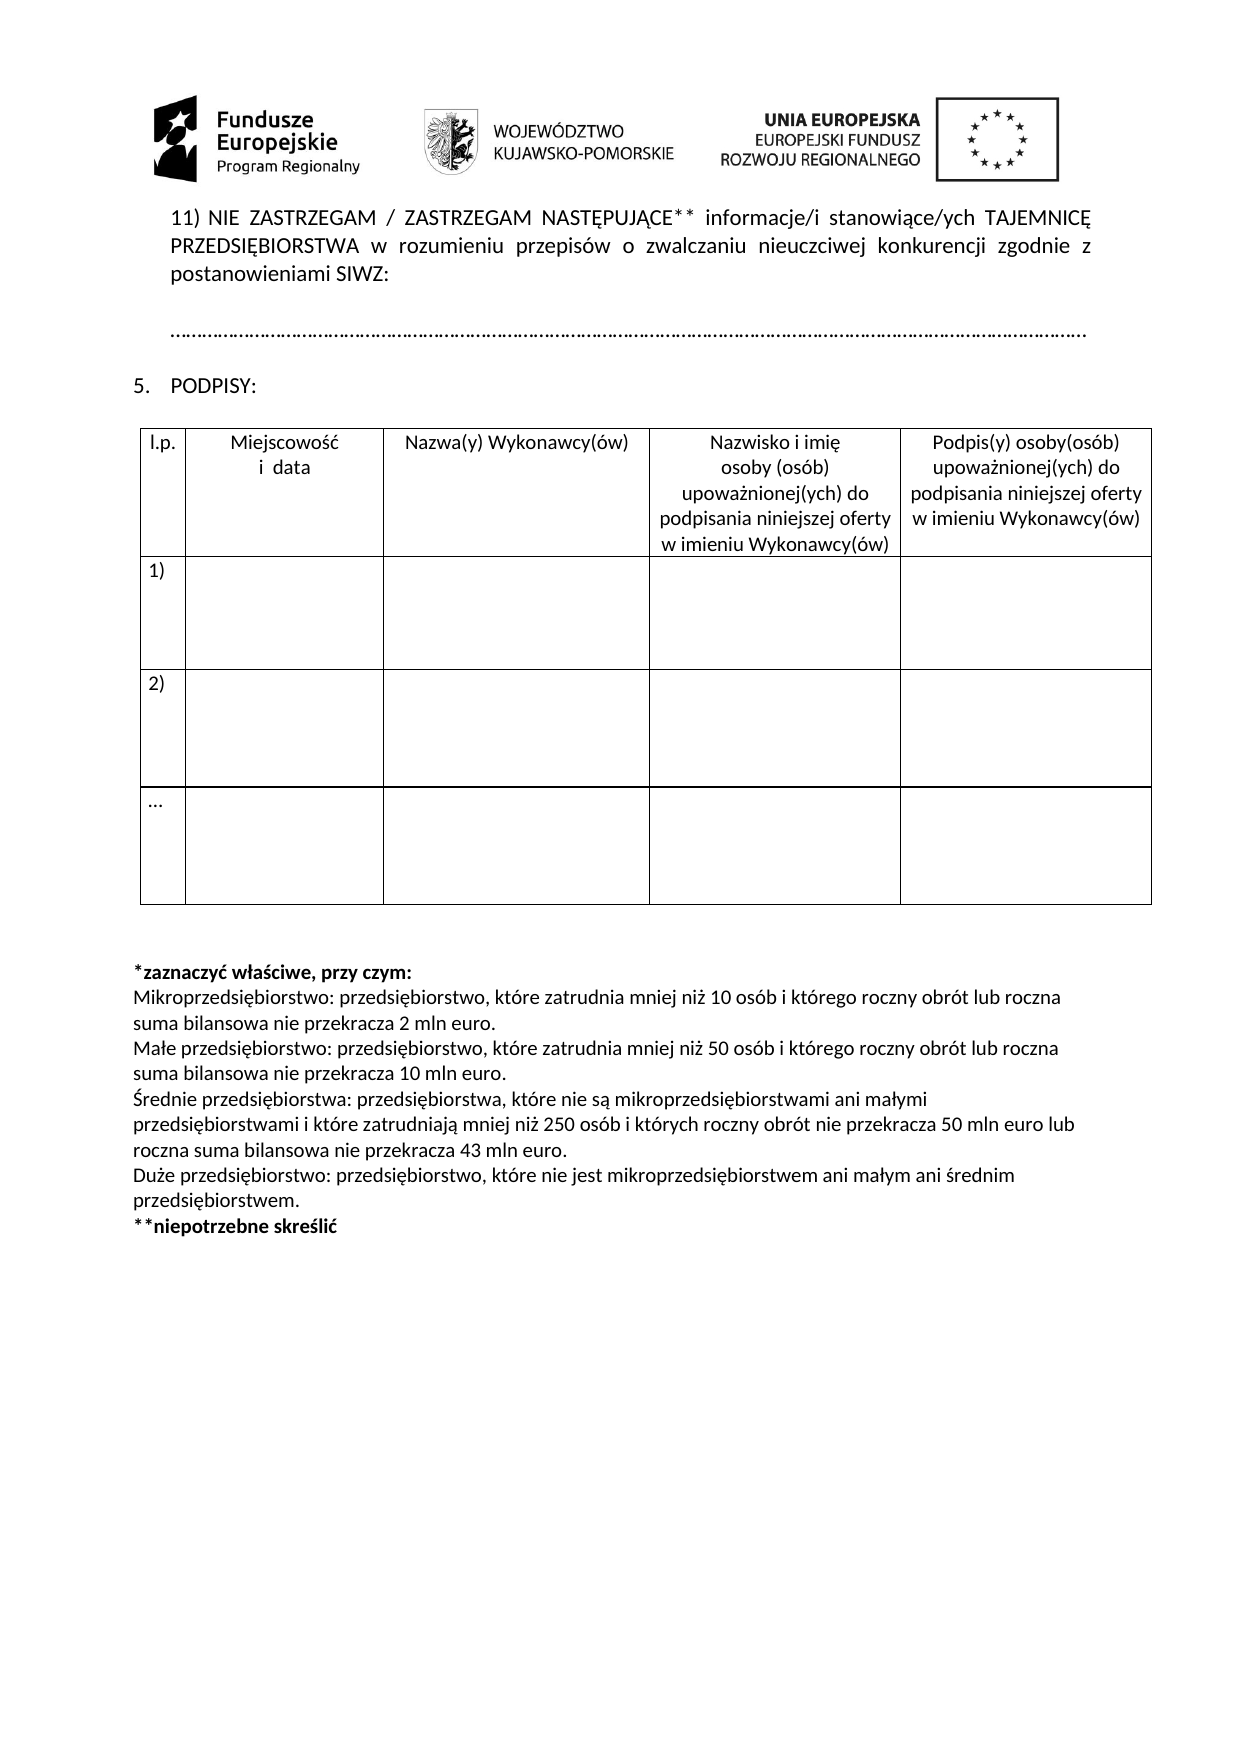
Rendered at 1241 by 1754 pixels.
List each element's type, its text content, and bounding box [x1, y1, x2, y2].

table_cell [650, 670, 900, 786]
list ………………………………………………………………………………………………………………………………………………………… [170, 316, 1093, 343]
table_cell … [141, 788, 185, 904]
table_cell 2) [141, 670, 185, 786]
table_cell [186, 557, 383, 669]
table_cell [384, 557, 649, 669]
table_header l.p. [141, 429, 185, 556]
table_cell [650, 557, 900, 669]
text Średnie przedsiębiorstwa: przedsiębiorstwa, które nie są mikroprzedsiębiorstwami ani małymi przedsiębiorstwami i które zatrudniają mniej niż 250 osób i których roczny obrót nie przekracza 50 mln euro lub roczna suma bilansowa nie przekracza 43 mln euro. [133, 1086, 1093, 1162]
table_cell [650, 788, 900, 904]
text Małe przedsiębiorstwo: przedsiębiorstwo, które zatrudnia mniej niż 50 osób i którego roczny obrót lub roczna suma bilansowa nie przekracza 10 mln euro. [133, 1035, 1093, 1086]
picture [132, 73, 1079, 204]
table_cell [384, 788, 649, 904]
table_cell [901, 670, 1151, 786]
text Mikroprzedsiębiorstwo: przedsiębiorstwo, które zatrudnia mniej niż 10 osób i którego roczny obrót lub roczna suma bilansowa nie przekracza 2 mln euro. [133, 984, 1093, 1035]
table_cell 1) [141, 557, 185, 669]
table_header Nazwa(y) Wykonawcy(ów) [384, 429, 649, 556]
text Duże przedsiębiorstwo: przedsiębiorstwo, które nie jest mikroprzedsiębiorstwem ani małym ani średnim przedsiębiorstwem. [133, 1162, 1093, 1213]
table_cell [384, 670, 649, 786]
table_cell [901, 788, 1151, 904]
list PODPISY: [133, 372, 1093, 399]
table_header Podpis(y) osoby(osób) upoważnionej(ych) do podpisania niniejszej oferty w imieniu Wykonawcy(ów) [901, 429, 1151, 556]
table_header Miejscowość i data [186, 429, 383, 556]
table_header Nazwisko i imię osoby (osób) upoważnionej(ych) do podpisania niniejszej oferty w imieniu Wykonawcy(ów) [650, 429, 900, 556]
text **niepotrzebne skreślić [133, 1213, 1093, 1238]
table_cell [186, 670, 383, 786]
table_cell [901, 557, 1151, 669]
table_cell [186, 788, 383, 904]
list NIE ZASTRZEGAM / ZASTRZEGAM NASTĘPUJĄCE** informacje/i stanowiące/ych TAJEMNICĘ PRZEDSIĘBIORSTWA w rozumieniu przepisów o zwalczaniu nieuczciwej konkurencji zgodnie z postanowieniami SIWZ: [170, 203, 1093, 287]
text *zaznaczyć właściwe, przy czym: [133, 959, 1093, 984]
